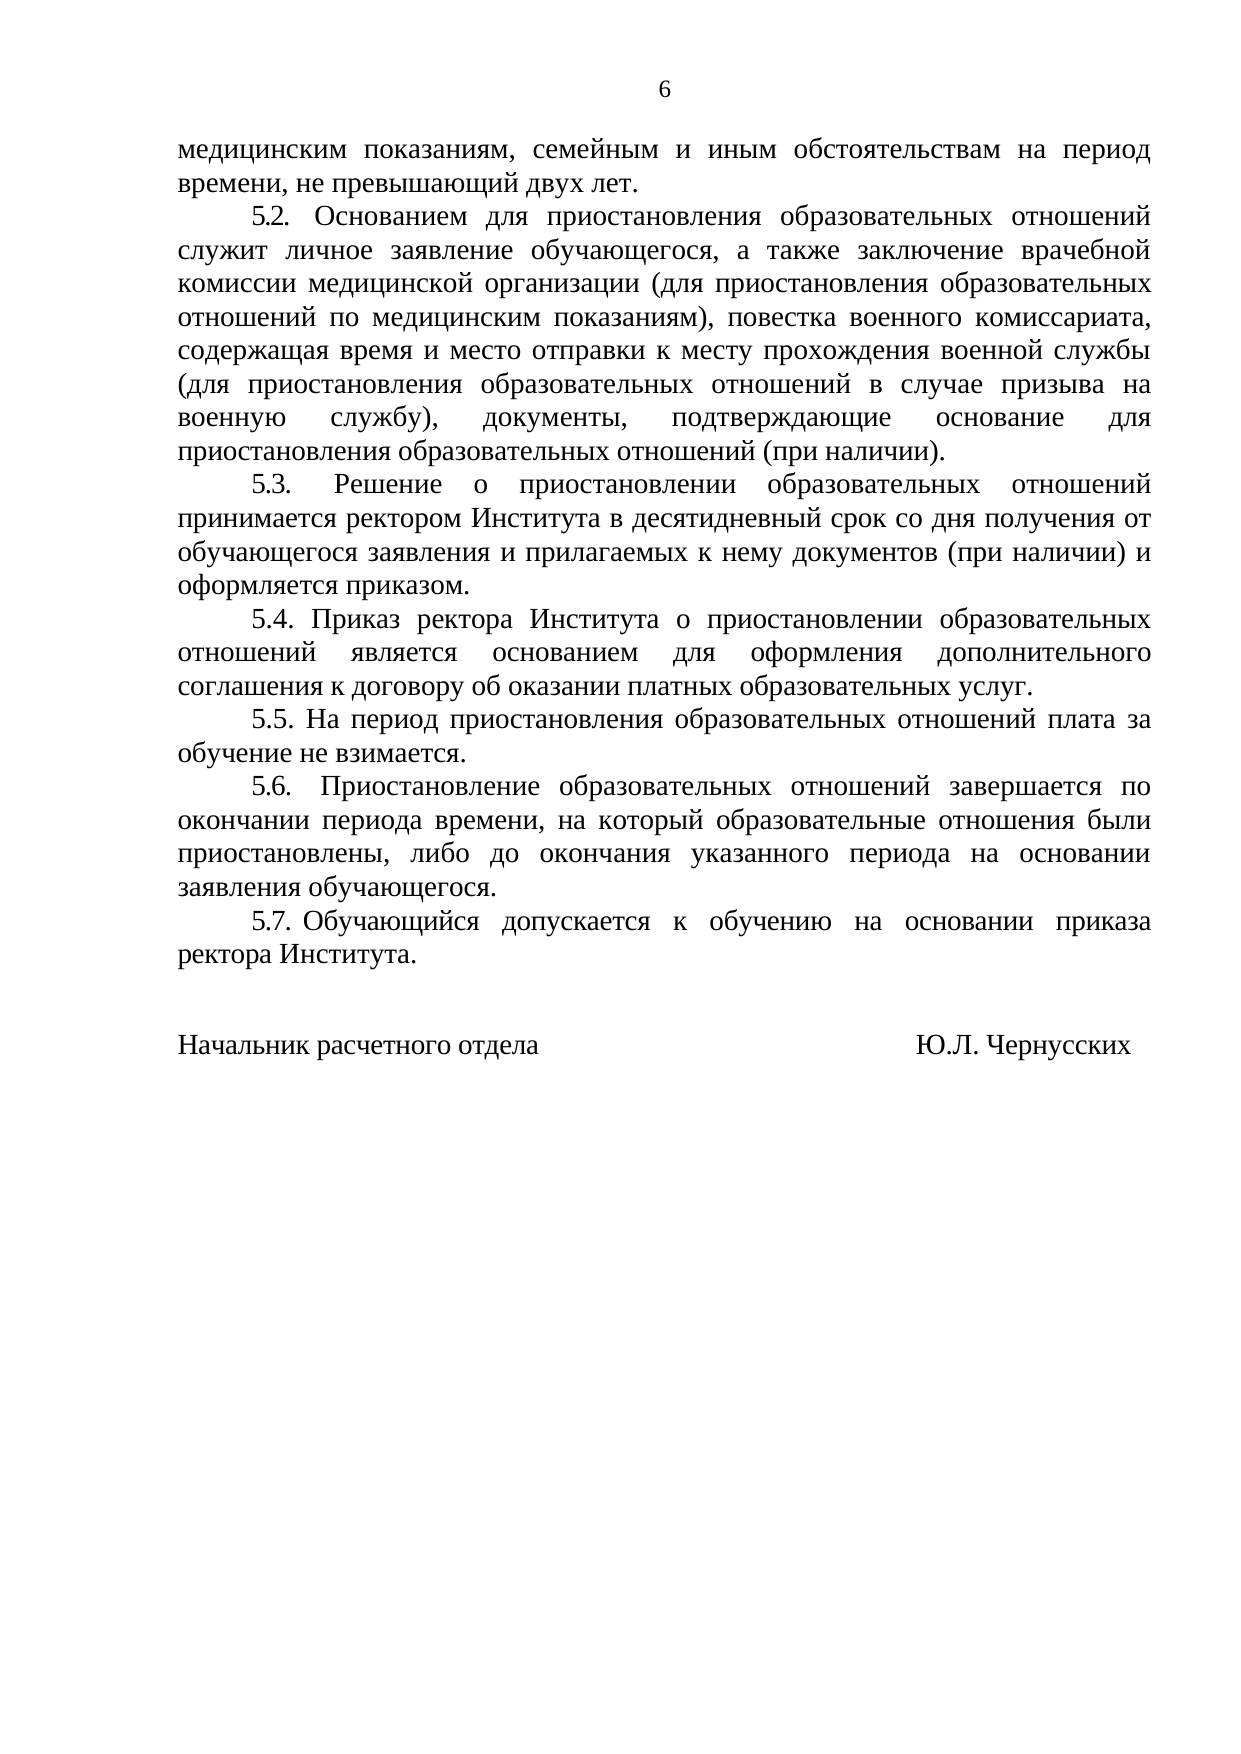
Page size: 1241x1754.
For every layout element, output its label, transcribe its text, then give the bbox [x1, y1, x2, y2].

text 5.7. Обучающийся допускается к обучению на основании приказа ректора Института. [177, 903, 1152, 970]
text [177, 131, 1152, 198]
text 5.2. Основанием для приостановления образовательных отношений служит личное заявление обучающегося, а также заключение врачебной комиссии медицинской организации (для приостановления образовательных отношений по медицинским показаниям), повестка военного комиссариата, содержащая время и место отправки к месту прохождения военной службы (для приостановления образовательных отношений в случае призыва на военную службу), документы, подтверждающие основание для приостановления образовательных отношений (при наличии). [177, 198, 1152, 467]
text 5.4. Приказ ректора Института о приостановлении образовательных отношений является основанием для оформления дополнительного соглашения к договору об оказании платных образовательных услуг. [177, 601, 1152, 701]
text 5.3. Решение о приостановлении образовательных отношений принимается ректором Института в десятидневный срок со дня получения от обучающегося заявления и прилагаемых к нему документов (при наличии) и оформляется приказом. [177, 467, 1152, 601]
text 5.5. На период приостановления образовательных отношений плата за обучение не взимается. [177, 701, 1152, 768]
text 5.6. Приостановление образовательных отношений завершается по окончании периода времени, на который образовательные отношения были приостановлены, либо до окончания указанного периода на основании заявления обучающегося. [177, 768, 1152, 903]
text Начальник расчетного отдела Ю.Л. Чернусских [177, 1027, 1152, 1061]
